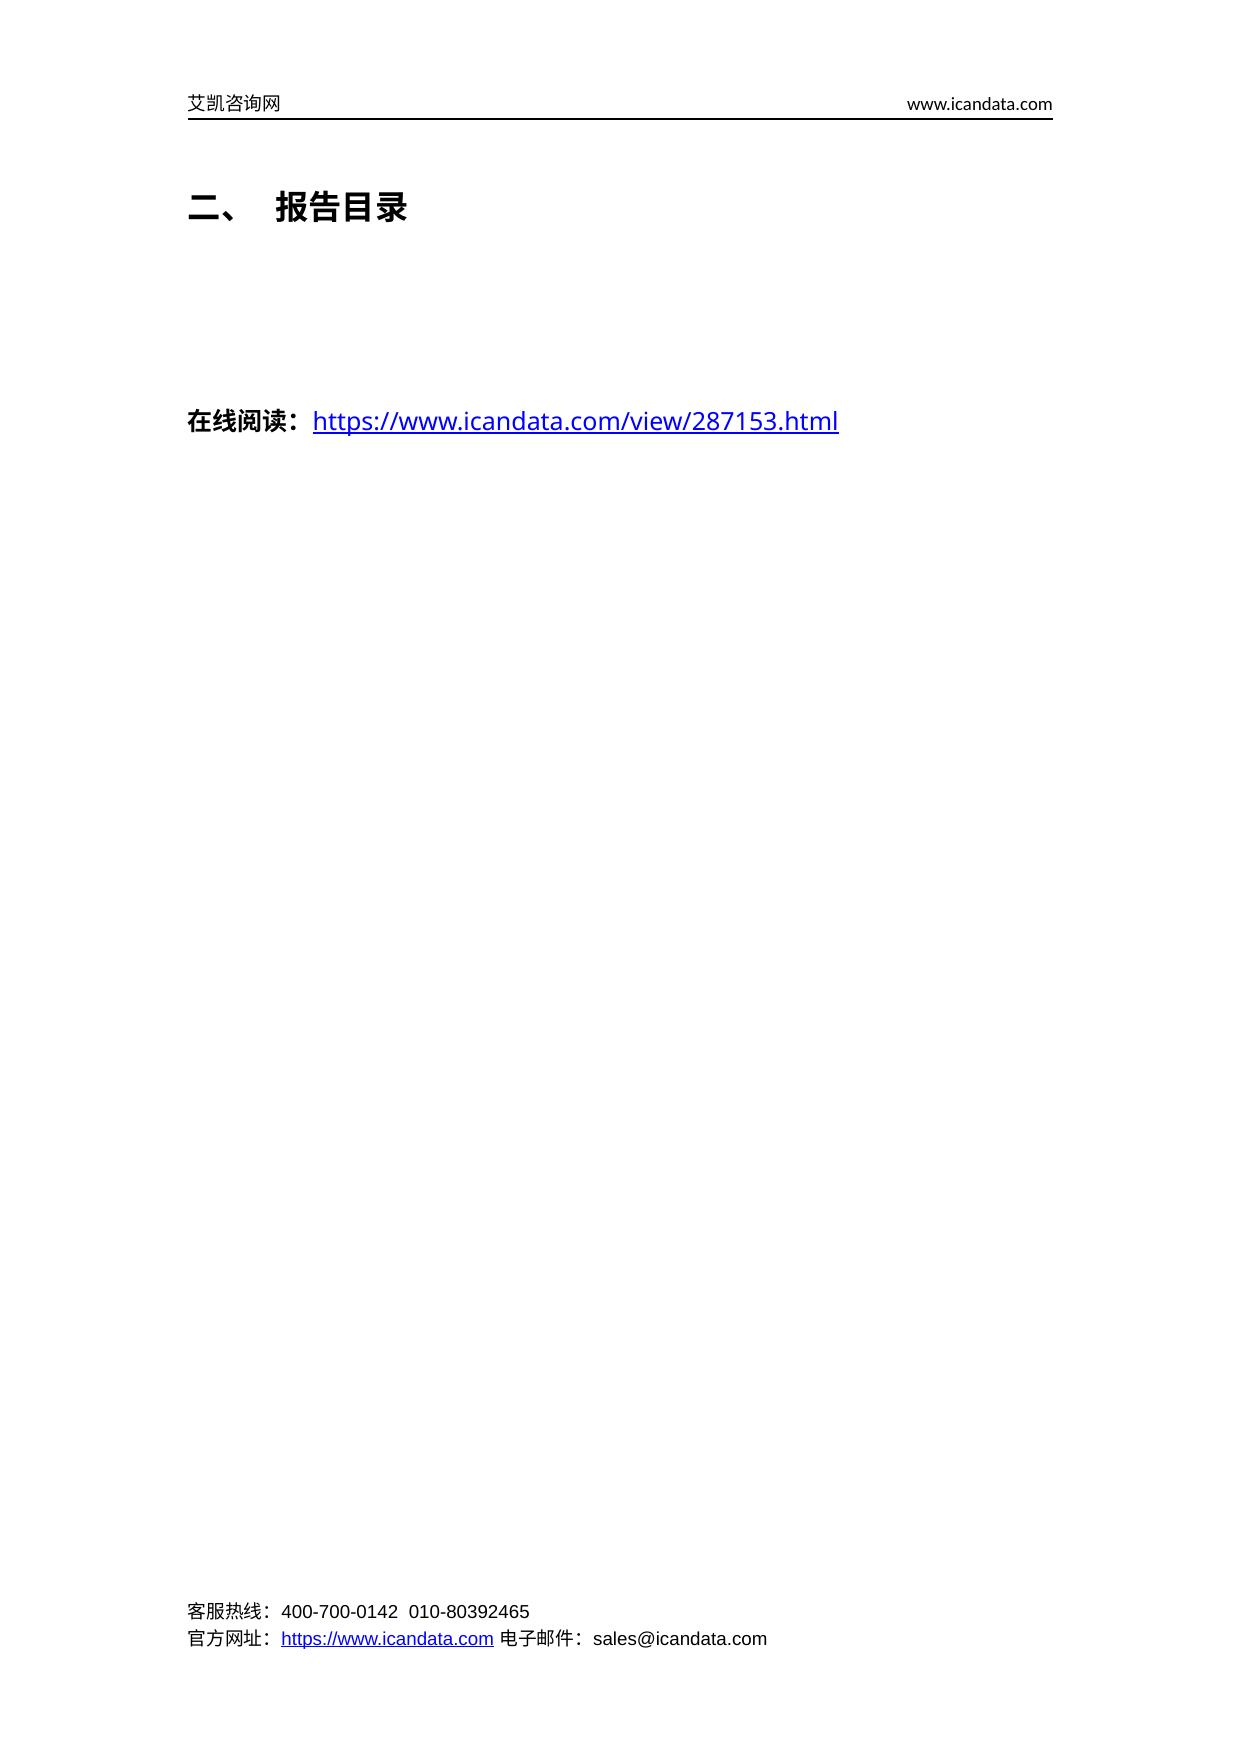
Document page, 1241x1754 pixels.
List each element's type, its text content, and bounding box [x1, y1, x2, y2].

subtitle 报告目录 [187, 172, 1053, 237]
text 在线阅读：https://www.icandata.com/view/287153.html [187, 387, 1053, 452]
